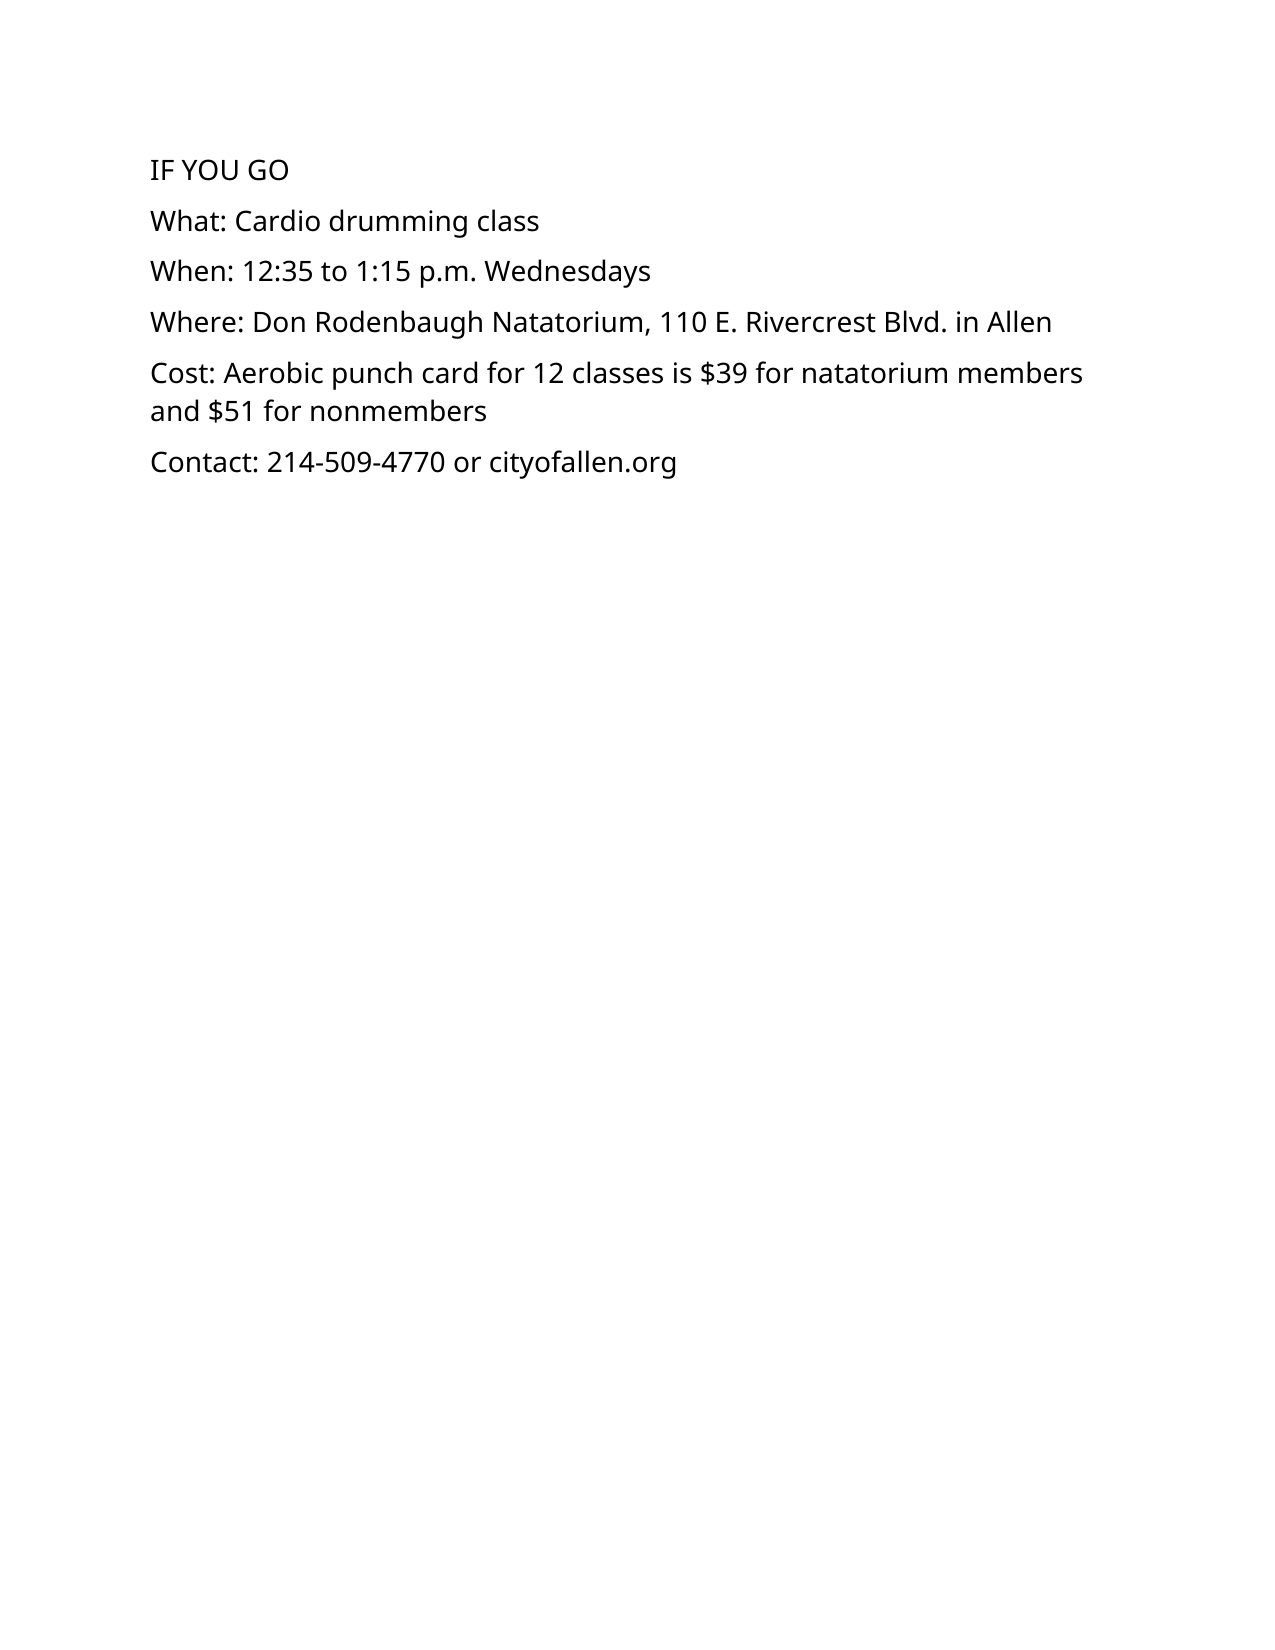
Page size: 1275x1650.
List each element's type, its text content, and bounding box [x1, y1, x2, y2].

text Cost: Aerobic punch card for 12 classes is $39 for natatorium members and $51 for nonmembers [150, 353, 1125, 430]
text What: Cardio drumming class [150, 201, 1125, 239]
text IF YOU GO [150, 150, 1125, 188]
text Contact: 214-509-4770 or cityofallen.org [150, 442, 1125, 481]
text Where: Don Rodenbaugh Natatorium, 110 E. Rivercrest Blvd. in Allen [150, 302, 1125, 341]
text When: 12:35 to 1:15 p.m. Wednesdays [150, 252, 1125, 290]
